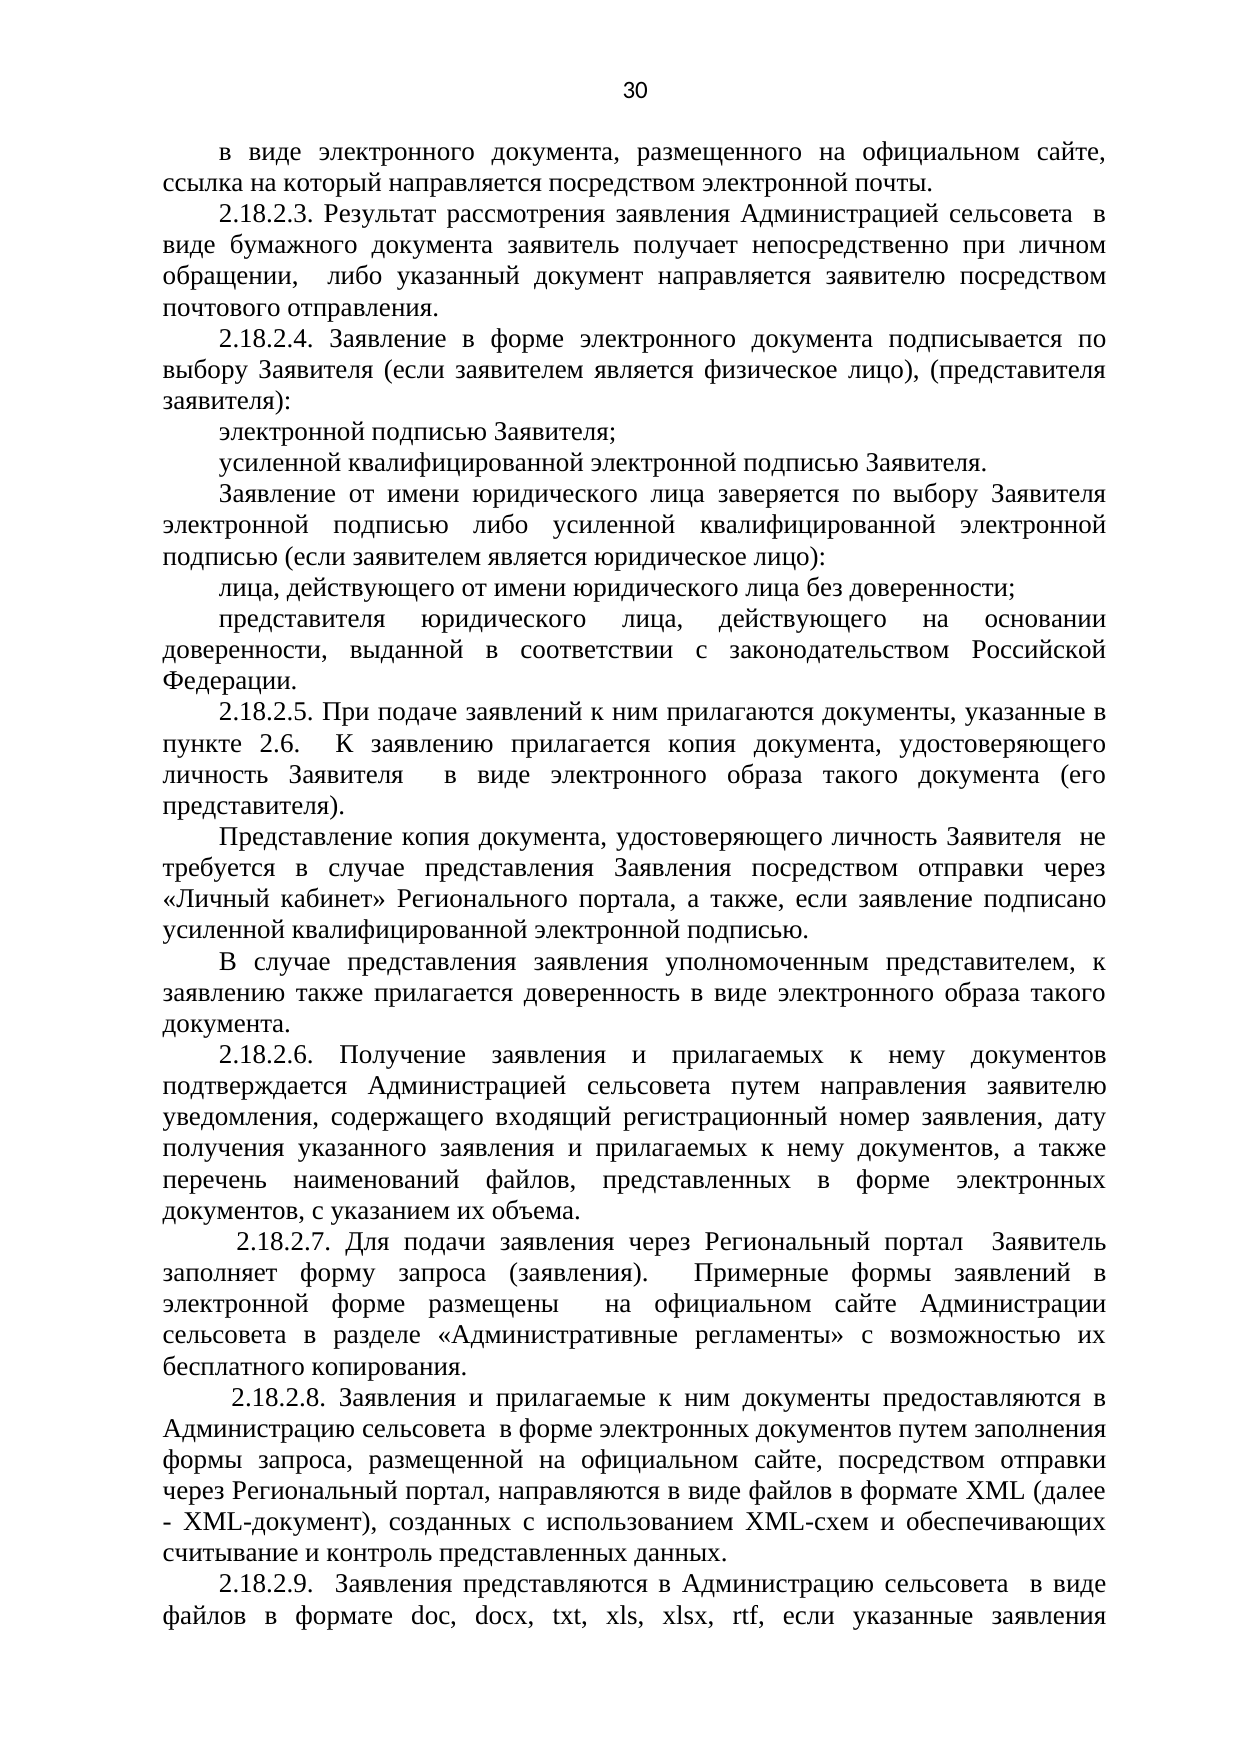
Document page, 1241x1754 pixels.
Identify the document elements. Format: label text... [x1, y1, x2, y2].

text 2.18.2.3. Результат рассмотрения заявления Администрацией сельсовета в виде бумажного документа заявитель получает непосредственно при личном обращении, либо указанный документ направляется заявителю посредством почтового отправления. [162, 197, 1107, 322]
text усиленной квалифицированной электронной подписью Заявителя. [162, 446, 1107, 477]
text в виде электронного документа, размещенного на официальном сайте, ссылка на который направляется посредством электронной почты. [162, 135, 1107, 197]
text лица, действующего от имени юридического лица без доверенности; [162, 571, 1107, 602]
text Представление копия документа, удостоверяющего личность Заявителя не требуется в случае представления Заявления посредством отправки через «Личный кабинет» Регионального портала, а также, если заявление подписано усиленной квалифицированной электронной подписью. [162, 820, 1107, 945]
text В случае представления заявления уполномоченным представителем, к заявлению также прилагается доверенность в виде электронного образа такого документа. [162, 945, 1107, 1038]
text представителя юридического лица, действующего на основании доверенности, выданной в соответствии с законодательством Российской Федерации. [162, 602, 1107, 696]
text 2.18.2.6. Получение заявления и прилагаемых к нему документов подтверждается Администрацией сельсовета путем направления заявителю уведомления, содержащего входящий регистрационный номер заявления, дату получения указанного заявления и прилагаемых к нему документов, а также перечень наименований файлов, представленных в форме электронных документов, с указанием их объема. [162, 1038, 1107, 1225]
text Заявление от имени юридического лица заверяется по выбору Заявителя электронной подписью либо усиленной квалифицированной электронной подписью (если заявителем является юридическое лицо): [162, 477, 1107, 571]
text 2.18.2.5. При подаче заявлений к ним прилагаются документы, указанные в пункте 2.6. К заявлению прилагается копия документа, удостоверяющего личность Заявителя в виде электронного образа такого документа (его представителя). [162, 696, 1107, 820]
text электронной подписью Заявителя; [162, 415, 1107, 446]
text 2.18.2.4. Заявление в форме электронного документа подписывается по выбору Заявителя (если заявителем является физическое лицо), (представителя заявителя): [162, 322, 1107, 415]
text 2.18.2.8. Заявления и прилагаемые к ним документы предоставляются в Администрацию сельсовета в форме электронных документов путем заполнения формы запроса, размещенной на официальном сайте, посредством отправки через Региональный портал, направляются в виде файлов в формате XML (далее - XML-документ), созданных с использованием XML-схем и обеспечивающих считывание и контроль представленных данных. [162, 1381, 1107, 1568]
text 2.18.2.7. Для подачи заявления через Региональный портал Заявитель заполняет форму запроса (заявления). Примерные формы заявлений в электронной форме размещены на официальном сайте Администрации сельсовета в разделе «Административные регламенты» с возможностью их бесплатного копирования. [162, 1225, 1107, 1381]
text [162, 1568, 1107, 1630]
